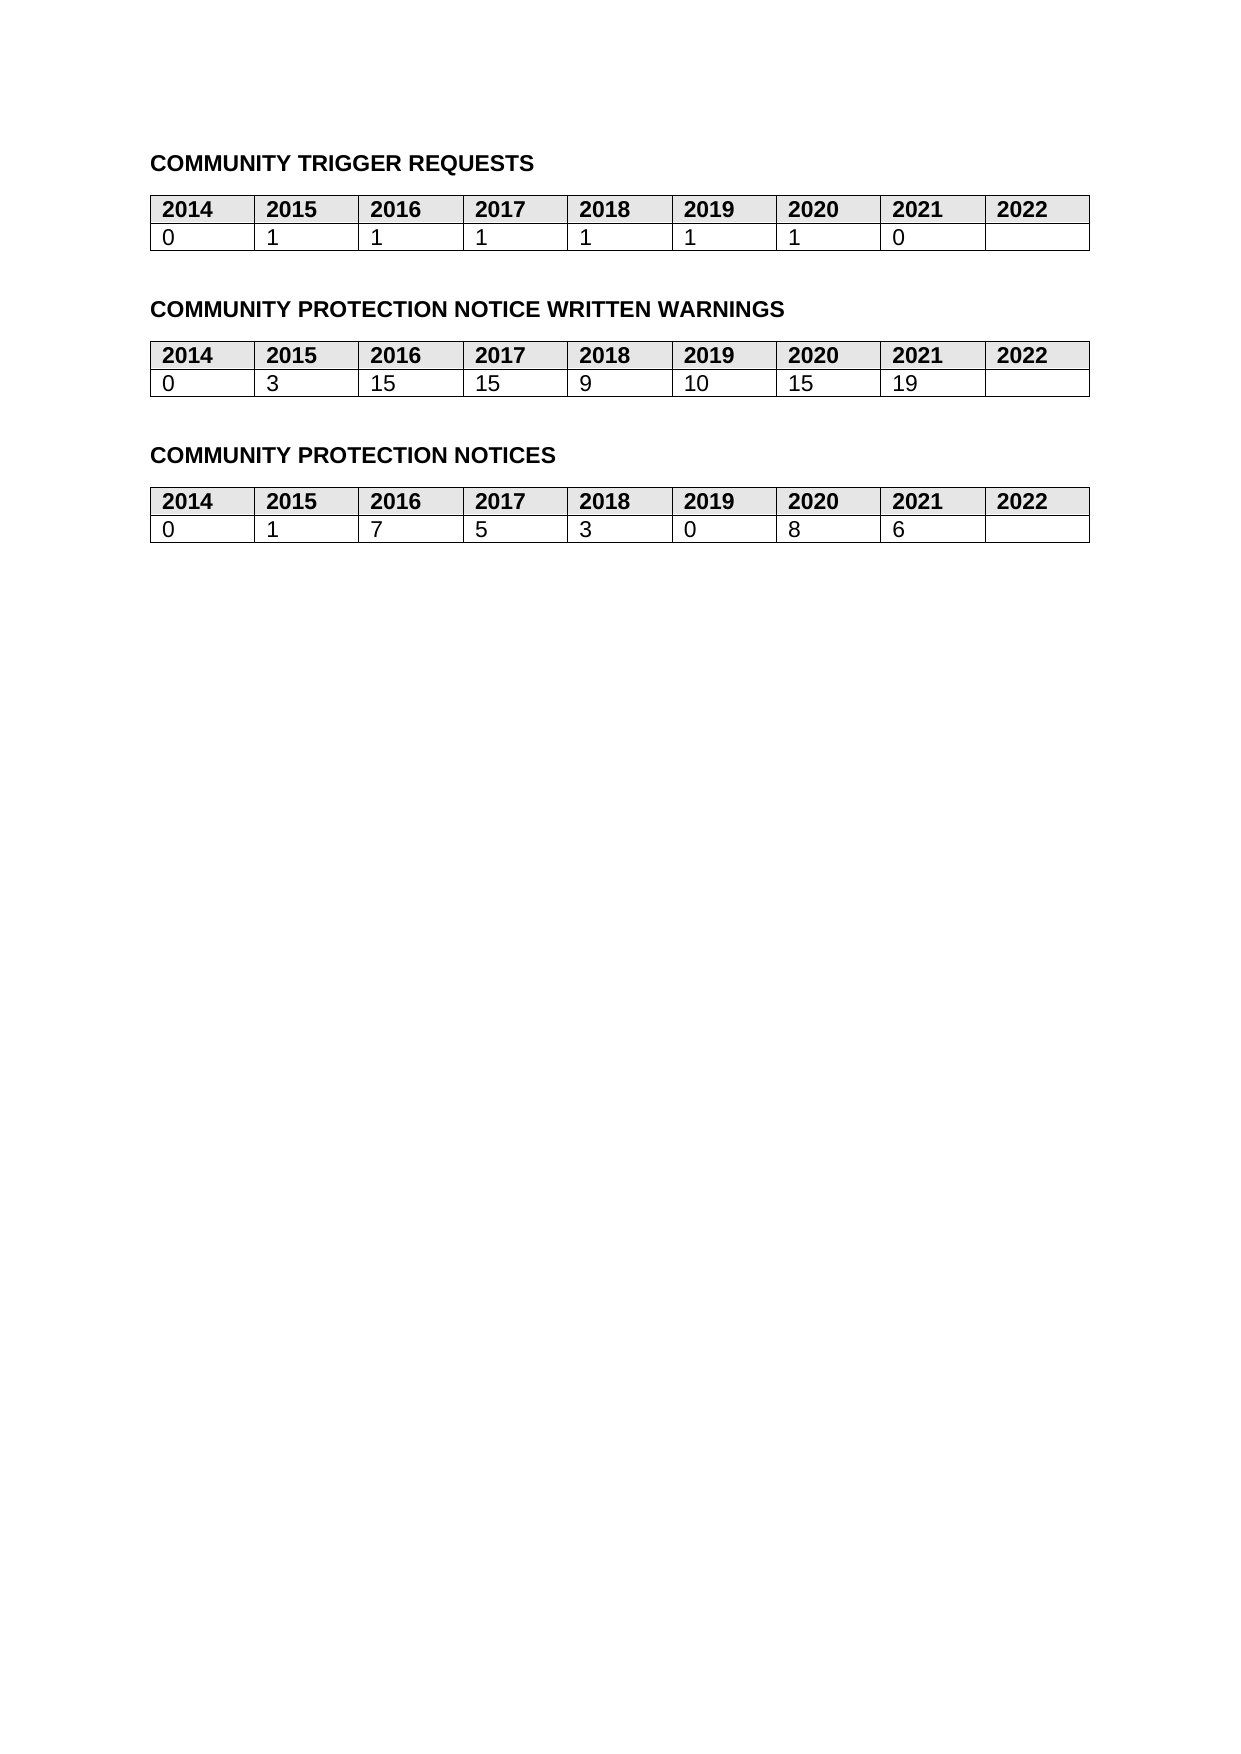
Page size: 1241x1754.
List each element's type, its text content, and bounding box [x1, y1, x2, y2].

table_header 2019 [673, 488, 776, 514]
table_header 2020 [777, 488, 880, 514]
table_cell 6 [881, 516, 985, 542]
table_cell 0 [881, 224, 985, 250]
table_header 2021 [881, 342, 985, 368]
table_cell 1 [777, 224, 880, 250]
text COMMUNITY TRIGGER REQUESTS [150, 150, 1090, 176]
table_header 2017 [464, 488, 567, 514]
text COMMUNITY PROTECTION NOTICE WRITTEN WARNINGS [150, 296, 1090, 322]
table_header 2016 [359, 342, 463, 368]
table_cell 1 [464, 224, 567, 250]
table_cell 15 [464, 370, 567, 396]
table_cell 19 [881, 370, 985, 396]
table_header 2021 [881, 196, 985, 222]
table_cell 0 [673, 516, 776, 542]
table_header 2014 [151, 488, 254, 514]
table_cell [986, 516, 1089, 542]
table_header 2015 [255, 342, 358, 368]
table_cell 1 [568, 224, 672, 250]
table_cell 5 [464, 516, 567, 542]
table_cell 10 [673, 370, 776, 396]
table_cell 8 [777, 516, 880, 542]
table_header 2021 [881, 488, 985, 514]
table_header 2022 [986, 342, 1089, 368]
table_cell [986, 370, 1089, 396]
table_header 2019 [673, 342, 776, 368]
table_header 2014 [151, 342, 254, 368]
table_header 2017 [464, 196, 567, 222]
table_cell 3 [255, 370, 358, 396]
table_header 2020 [777, 196, 880, 222]
table_header 2017 [464, 342, 567, 368]
text COMMUNITY PROTECTION NOTICES [150, 442, 1090, 468]
table_header 2018 [568, 342, 672, 368]
table_cell 9 [568, 370, 672, 396]
table_header 2016 [359, 196, 463, 222]
table_header 2019 [673, 196, 776, 222]
table_header 2014 [151, 196, 254, 222]
table_cell 1 [255, 224, 358, 250]
table_header 2022 [986, 196, 1089, 222]
table_header 2016 [359, 488, 463, 514]
table_cell 1 [255, 516, 358, 542]
table_cell 0 [151, 370, 254, 396]
table_cell 3 [568, 516, 672, 542]
table_cell 0 [151, 224, 254, 250]
table_cell 15 [777, 370, 880, 396]
table_header 2022 [986, 488, 1089, 514]
table_header 2015 [255, 488, 358, 514]
table_cell 0 [151, 516, 254, 542]
table_cell 7 [359, 516, 463, 542]
table_header 2018 [568, 488, 672, 514]
table_header 2015 [255, 196, 358, 222]
table_header 2020 [777, 342, 880, 368]
table_cell 1 [673, 224, 776, 250]
table_cell [986, 224, 1089, 250]
table_header 2018 [568, 196, 672, 222]
table_cell 1 [359, 224, 463, 250]
table_cell 15 [359, 370, 463, 396]
